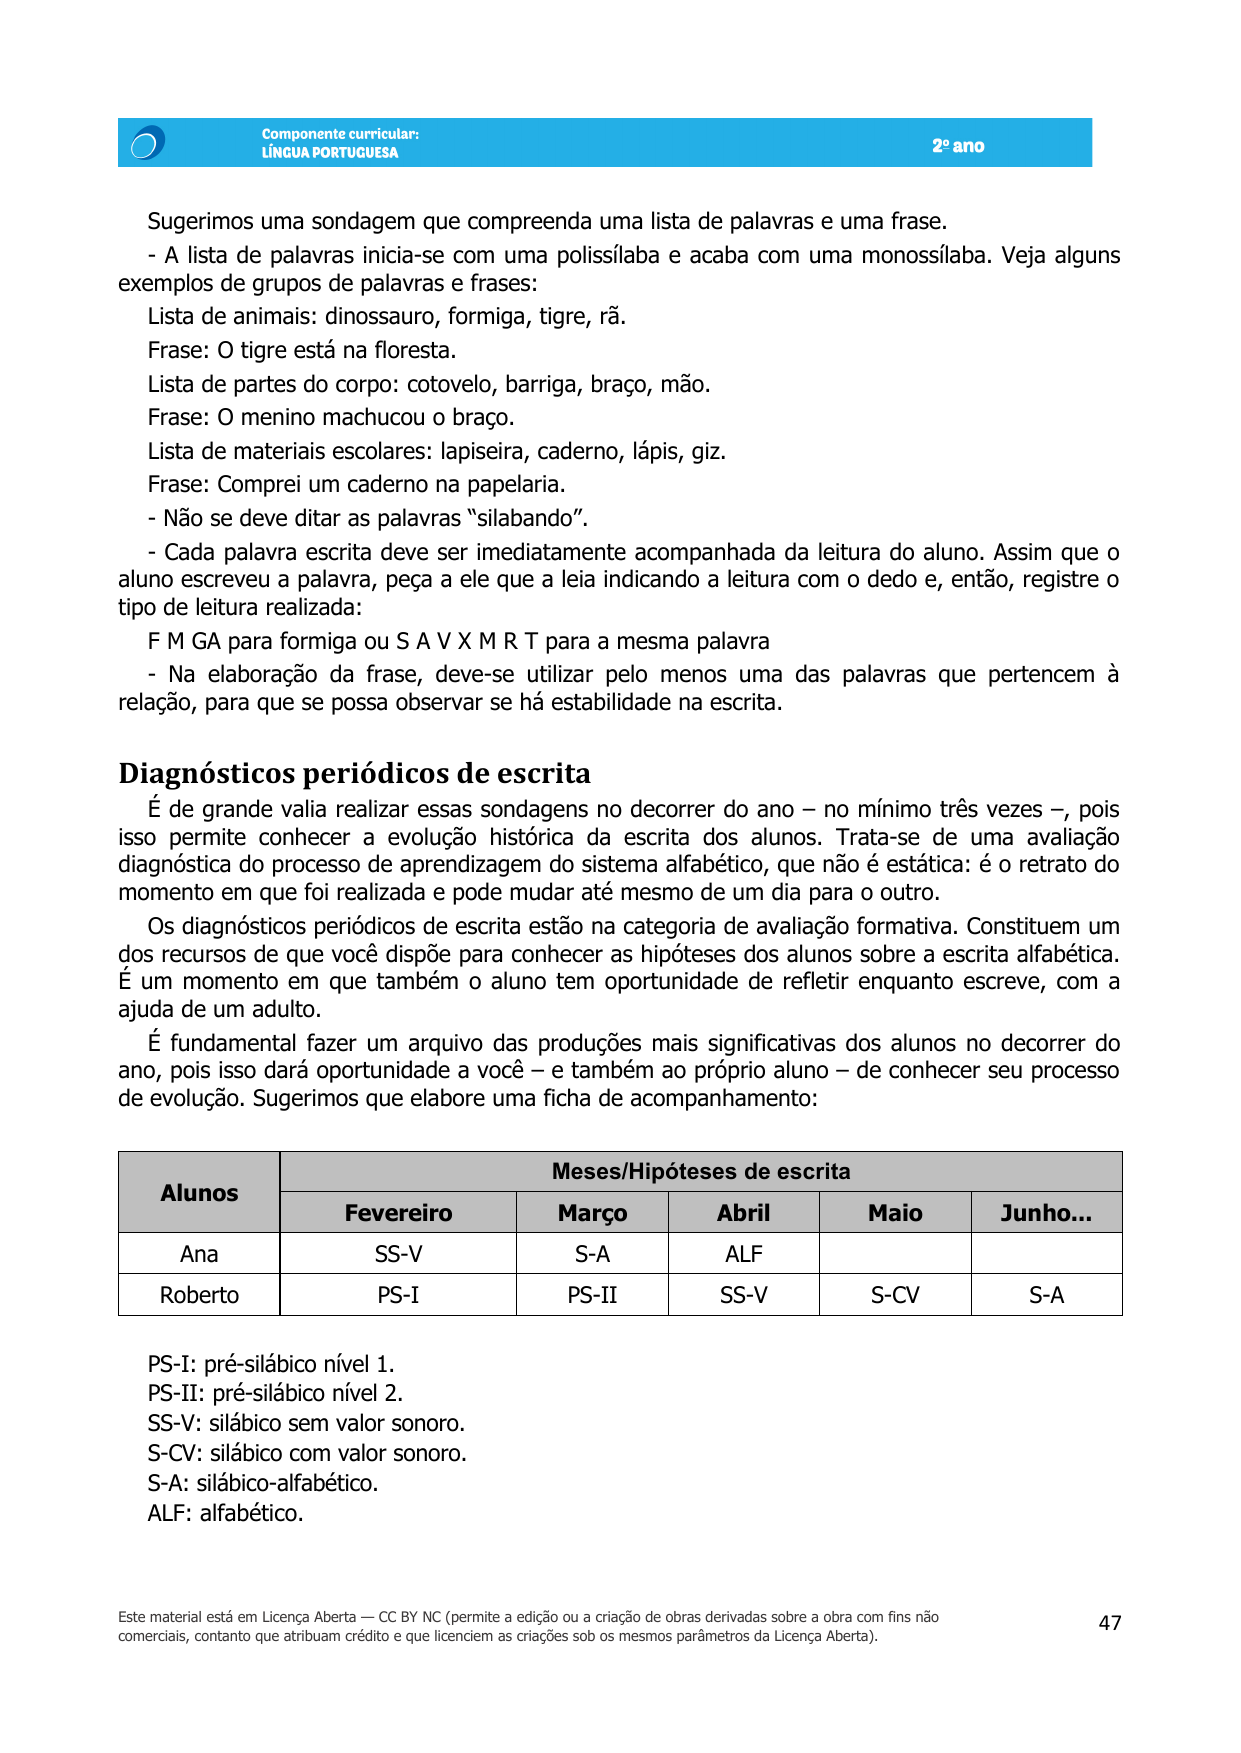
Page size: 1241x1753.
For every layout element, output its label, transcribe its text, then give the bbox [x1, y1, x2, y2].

table_cell Maio [820, 1192, 971, 1232]
table_cell S-CV [820, 1274, 971, 1314]
text - Não se deve ditar as palavras “silabando”. [118, 504, 1122, 531]
text S-CV: silábico com valor sonoro. [133, 1438, 1122, 1466]
table_cell PS-I [281, 1274, 516, 1314]
table_cell [972, 1233, 1122, 1273]
table_cell S-A [972, 1274, 1122, 1314]
table_header Alunos [119, 1152, 279, 1232]
picture [118, 118, 1093, 167]
text Sugerimos uma sondagem que compreenda uma lista de palavras e uma frase. [118, 207, 1122, 234]
table_header Meses/Hipóteses de escrita [281, 1152, 1122, 1191]
text PS-II: pré-silábico nível 2. [133, 1379, 1122, 1407]
text É fundamental fazer um arquivo das produções mais significativas dos alunos no decorrer do ano, pois isso dará oportunidade a você – e também ao próprio aluno – de conhecer seu processo de evolução. Sugerimos que elabore uma ficha de acompanhamento: [118, 1028, 1122, 1111]
text Os diagnósticos periódicos de escrita estão na categoria de avaliação formativa. Constituem um dos recursos de que você dispõe para conhecer as hipóteses dos alunos sobre a escrita alfabética. É um momento em que também o aluno tem oportunidade de refletir enquanto escreve, com a ajuda de um adulto. [118, 911, 1122, 1022]
table_cell [820, 1233, 971, 1273]
text - Cada palavra escrita deve ser imediatamente acompanhada da leitura do aluno. Assim que o aluno escreveu a palavra, peça a ele que a leia indicando a leitura com o dedo e, então, registre o tipo de leitura realizada: [118, 537, 1122, 620]
table_cell SS-V [669, 1274, 819, 1314]
table_cell Junho... [972, 1192, 1122, 1232]
text Frase: Comprei um caderno na papelaria. [118, 470, 1122, 498]
text Lista de materiais escolares: lapiseira, caderno, lápis, giz. [118, 436, 1122, 464]
text - Na elaboração da frase, deve-se utilizar pelo menos uma das palavras que pertencem à relação, para que se possa observar se há estabilidade na escrita. [118, 660, 1122, 715]
text F M GA para formiga ou S A V X M R T para a mesma palavra [118, 626, 1122, 654]
table_cell Ana [119, 1233, 279, 1273]
text S-A: silábico-alfabético. [133, 1468, 1122, 1496]
table_cell Fevereiro [281, 1192, 516, 1232]
text SS-V: silábico sem valor sonoro. [133, 1409, 1122, 1436]
table_cell Março [517, 1192, 668, 1232]
text Diagnósticos periódicos de escrita [118, 755, 1122, 790]
text Frase: O menino machucou o braço. [118, 403, 1122, 430]
table_cell PS-II [517, 1274, 668, 1314]
table_cell SS-V [281, 1233, 516, 1273]
table_cell Roberto [119, 1274, 279, 1314]
text Lista de partes do corpo: cotovelo, barriga, braço, mão. [118, 369, 1122, 397]
text ALF: alfabético. [118, 1498, 1122, 1526]
text É de grande valia realizar essas sondagens no decorrer do ano – no mínimo três vezes –, pois isso permite conhecer a evolução histórica da escrita dos alunos. Trata-se de uma avaliação diagnóstica do processo de aprendizagem do sistema alfabético, que não é estática: é o retrato do momento em que foi realizada e pode mudar até mesmo de um dia para o outro. [118, 794, 1122, 905]
table_cell Abril [669, 1192, 819, 1232]
text Frase: O tigre está na floresta. [118, 335, 1122, 363]
table_cell S-A [517, 1233, 668, 1273]
text PS-I: pré-silábico nível 1. [133, 1349, 1122, 1377]
text - A lista de palavras inicia-se com uma polissílaba e acaba com uma monossílaba. Veja alguns exemplos de grupos de palavras e frases: [118, 240, 1122, 296]
table_cell ALF [669, 1233, 819, 1273]
text Lista de animais: dinossauro, formiga, tigre, rã. [118, 302, 1122, 329]
